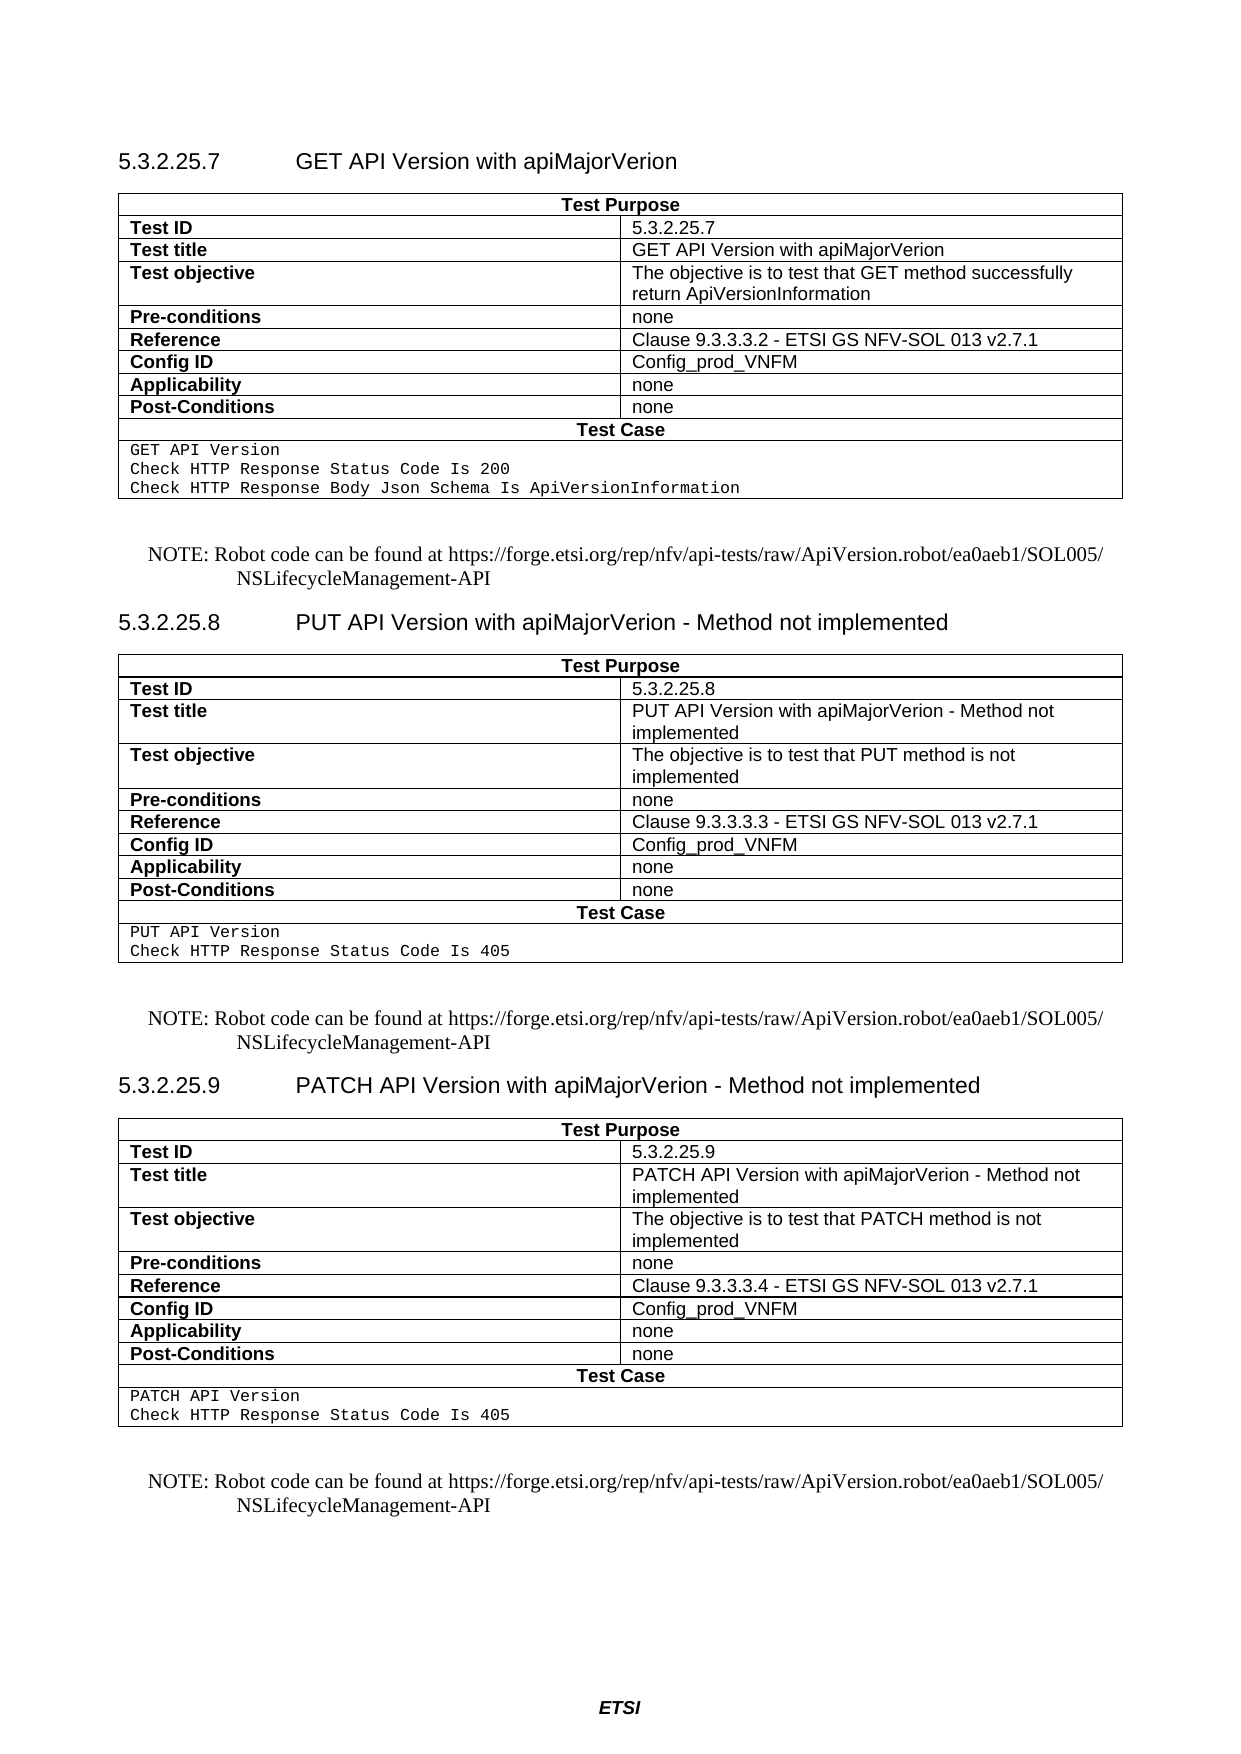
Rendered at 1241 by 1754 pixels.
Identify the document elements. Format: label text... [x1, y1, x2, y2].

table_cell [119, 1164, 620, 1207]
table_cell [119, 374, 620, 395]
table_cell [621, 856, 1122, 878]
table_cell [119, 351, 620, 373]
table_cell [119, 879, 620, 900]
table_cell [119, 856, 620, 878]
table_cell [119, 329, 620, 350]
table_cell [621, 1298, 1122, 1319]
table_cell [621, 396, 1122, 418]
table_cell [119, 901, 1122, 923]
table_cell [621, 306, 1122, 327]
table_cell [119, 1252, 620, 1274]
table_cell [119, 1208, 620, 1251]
subtitle 5.3.2.25.8 PUT API Version with apiMajorVerion - Method not implemented [118, 609, 1122, 635]
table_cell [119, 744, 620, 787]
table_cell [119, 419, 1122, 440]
subtitle 5.3.2.25.7 GET API Version with apiMajorVerion [118, 148, 1122, 174]
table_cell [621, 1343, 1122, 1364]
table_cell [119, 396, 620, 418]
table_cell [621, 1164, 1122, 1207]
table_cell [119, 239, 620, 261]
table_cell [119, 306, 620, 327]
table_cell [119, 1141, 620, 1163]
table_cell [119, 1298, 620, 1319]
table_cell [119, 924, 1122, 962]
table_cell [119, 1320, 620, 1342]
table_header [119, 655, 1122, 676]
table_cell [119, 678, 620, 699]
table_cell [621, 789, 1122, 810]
text NOTE: Robot code can be found at https://forge.etsi.org/rep/nfv/api-tests/raw/ApiVersion.robot/ea0aeb1/SOL005/NSLifecycleManagement-API [148, 542, 1122, 590]
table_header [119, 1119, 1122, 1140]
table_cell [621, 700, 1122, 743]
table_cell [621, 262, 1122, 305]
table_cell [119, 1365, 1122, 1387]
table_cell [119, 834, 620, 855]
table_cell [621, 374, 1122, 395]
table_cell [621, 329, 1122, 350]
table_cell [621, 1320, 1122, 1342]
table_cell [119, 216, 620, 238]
subtitle 5.3.2.25.9 PATCH API Version with apiMajorVerion - Method not implemented [118, 1072, 1122, 1099]
text NOTE: Robot code can be found at https://forge.etsi.org/rep/nfv/api-tests/raw/ApiVersion.robot/ea0aeb1/SOL005/NSLifecycleManagement-API [148, 1469, 1122, 1517]
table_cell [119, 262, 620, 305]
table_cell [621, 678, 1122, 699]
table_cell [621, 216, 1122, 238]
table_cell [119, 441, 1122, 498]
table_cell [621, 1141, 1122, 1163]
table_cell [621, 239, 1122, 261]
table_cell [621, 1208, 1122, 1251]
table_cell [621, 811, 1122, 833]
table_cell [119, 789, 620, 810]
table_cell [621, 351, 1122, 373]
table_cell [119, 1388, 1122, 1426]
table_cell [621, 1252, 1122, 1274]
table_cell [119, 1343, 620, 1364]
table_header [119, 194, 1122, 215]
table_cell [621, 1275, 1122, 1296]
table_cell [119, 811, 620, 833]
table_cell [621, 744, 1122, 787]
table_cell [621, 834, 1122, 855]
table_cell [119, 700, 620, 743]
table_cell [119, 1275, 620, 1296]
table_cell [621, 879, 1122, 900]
text NOTE: Robot code can be found at https://forge.etsi.org/rep/nfv/api-tests/raw/ApiVersion.robot/ea0aeb1/SOL005/NSLifecycleManagement-API [148, 1006, 1122, 1054]
